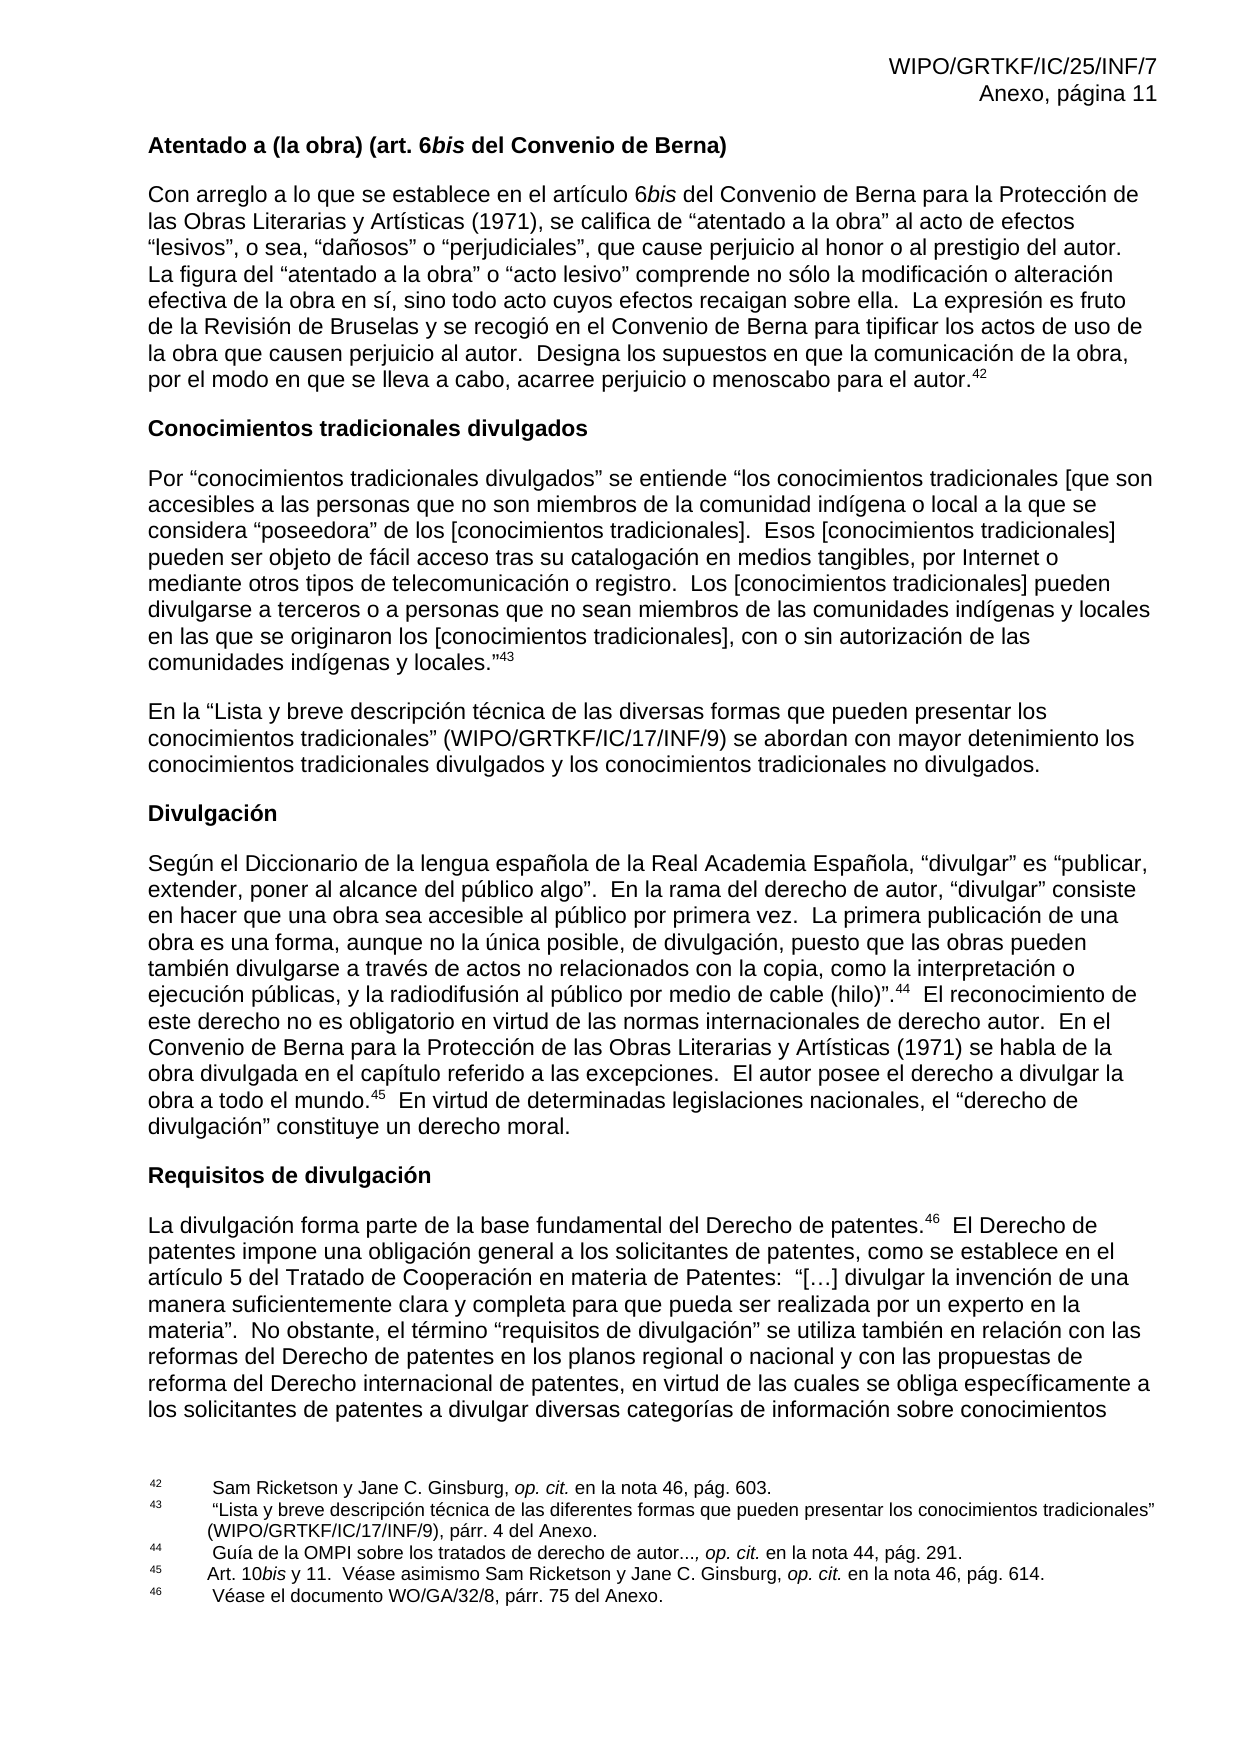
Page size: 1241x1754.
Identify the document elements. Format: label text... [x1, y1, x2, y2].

list En la “Lista y breve descripción técnica de las diversas formas que pueden presentar los conocimientos tradicionales” (WIPO/GRTKF/IC/17/INF/9) se abordan con mayor detenimiento los conocimientos tradicionales divulgados y los conocimientos tradicionales no divulgados. [148, 698, 1157, 777]
list Divulgación [148, 800, 1157, 827]
list Por “conocimientos tradicionales divulgados” se entiende “los conocimientos tradicionales [que son accesibles a las personas que no son miembros de la comunidad indígena o local a la que se considera “poseedora” de los [conocimientos tradicionales]. Esos [conocimientos tradicionales] pueden ser objeto de fácil acceso tras su catalogación en medios tangibles, por Internet o mediante otros tipos de telecomunicación o registro. Los [conocimientos tradicionales] pueden divulgarse a terceros o a personas que no sean miembros de las comunidades indígenas y locales en las que se originaron los [conocimientos tradicionales], con o sin autorización de las comunidades indígenas y locales.” [148, 464, 1157, 675]
list Requisitos de divulgación [148, 1162, 1157, 1189]
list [148, 1212, 1157, 1422]
list Conocimientos tradicionales divulgados [148, 415, 1157, 442]
list Atentado a (la obra) (art. 6bis del Convenio de Berna) [148, 132, 1157, 158]
list Con arreglo a lo que se establece en el artículo 6bis del Convenio de Berna para la Protección de las Obras Literarias y Artísticas (1971), se califica de “atentado a la obra” al acto de efectos “lesivos”, o sea, “dañosos” o “perjudiciales”, que cause perjuicio al honor o al prestigio del autor. La figura del “atentado a la obra” o “acto lesivo” comprende no sólo la modificación o alteración efectiva de la obra en sí, sino todo acto cuyos efectos recaigan sobre ella. La expresión es fruto de la Revisión de Bruselas y se recogió en el Convenio de Berna para tipificar los actos de uso de la obra que causen perjuicio al autor. Designa los supuestos en que la comunicación de la obra, por el modo en que se lleva a cabo, acarree perjuicio o menoscabo para el autor. [148, 181, 1157, 392]
list Según el Diccionario de la lengua española de la Real Academia Española, “divulgar” es “publicar, extender, poner al alcance del público algo”. En la rama del derecho de autor, “divulgar” consiste en hacer que una obra sea accesible al público por primera vez. La primera publicación de una obra es una forma, aunque no la única posible, de divulgación, puesto que las obras pueden también divulgarse a través de actos no relacionados con la copia, como la interpretación o ejecución públicas, y la radiodifusión al público por medio de cable (hilo)”. El reconocimiento de este derecho no es obligatorio en virtud de las normas internacionales de derecho autor. En el Convenio de Berna para la Protección de las Obras Literarias y Artísticas (1971) se habla de la obra divulgada en el capítulo referido a las excepciones. El autor posee el derecho a divulgar la obra a todo el mundo. En virtud de determinadas legislaciones nacionales, el “derecho de divulgación” constituye un derecho moral. [148, 849, 1157, 1139]
